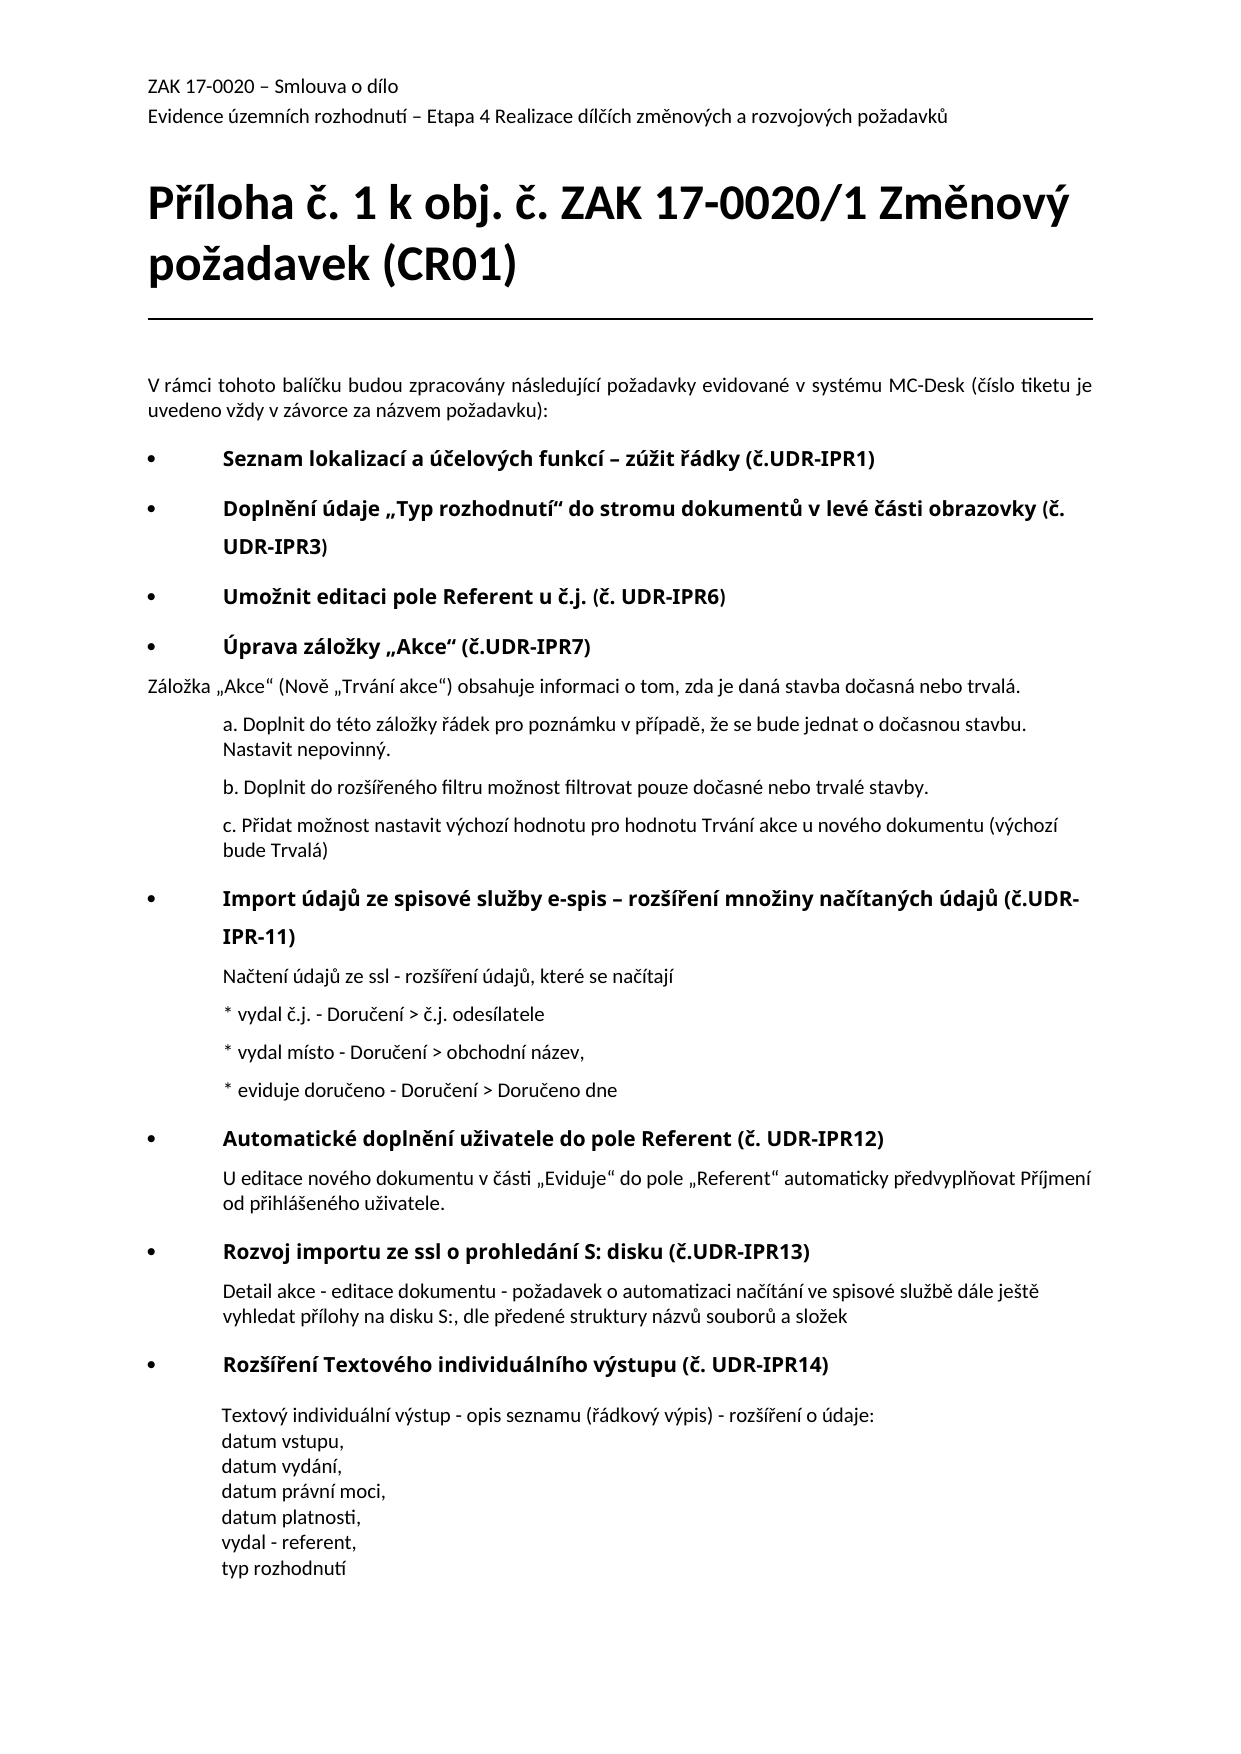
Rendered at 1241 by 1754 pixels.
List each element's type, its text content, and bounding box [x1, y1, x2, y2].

subtitle Příloha č. 1 k obj. č. ZAK 17-0020/1 Změnový požadavek (CR01) [148, 171, 1093, 293]
text V rámci tohoto balíčku budou zpracovány následující požadavky evidované v systému MC-Desk (číslo tiketu je uvedeno vždy v závorce za názvem požadavku): [148, 372, 1093, 423]
text Detail akce - editace dokumentu - požadavek o automatizaci načítání ve spisové službě dále ještě vyhledat přílohy na disku S:, dle předené struktury názvů souborů a složek [223, 1278, 1093, 1329]
subtitle Import údajů ze spisové služby e-spis – rozšíření množiny načítaných údajů (č.UDR-IPR-11) [148, 876, 1093, 951]
text Načtení údajů ze ssl - rozšíření údajů, které se načítají [223, 963, 1093, 988]
subtitle Automatické doplnění uživatele do pole Referent (č. UDR-IPR12) [148, 1115, 1093, 1152]
text b. Doplnit do rozšířeného filtru možnost filtrovat pouze dočasné nebo trvalé stavby. [223, 774, 1093, 800]
text vydal - referent, [221, 1529, 1093, 1555]
text typ rozhodnutí [221, 1555, 1093, 1580]
text * vydal místo - Doručení > obchodní název, [223, 1039, 1093, 1064]
text c. Přidat možnost nastavit výchozí hodnotu pro hodnotu Trvání akce u nového dokumentu (výchozí bude Trvalá) [223, 812, 1093, 863]
text * eviduje doručeno - Doručení > Doručeno dne [223, 1077, 1093, 1102]
text datum platnosti, [221, 1504, 1093, 1529]
text * vydal č.j. - Doručení > č.j. odesílatele [223, 1001, 1093, 1026]
subtitle Rozšíření Textového individuálního výstupu (č. UDR-IPR14) [148, 1341, 1093, 1379]
text datum vydání, [221, 1453, 1093, 1479]
text U editace nového dokumentu v části „Eviduje“ do pole „Referent“ automaticky předvyplňovat Příjmení od přihlášeného uživatele. [223, 1165, 1093, 1216]
subtitle Rozvoj importu ze ssl o prohledání S: disku (č.UDR-IPR13) [148, 1228, 1093, 1266]
subtitle Doplnění údaje „Typ rozhodnutí“ do stromu dokumentů v levé části obrazovky (č. UDR-IPR3) [148, 486, 1093, 561]
subtitle Seznam lokalizací a účelových funkcí – zúžit řádky (č.UDR-IPR1) [148, 436, 1093, 473]
text a. Doplnit do této záložky řádek pro poznámku v případě, že se bude jednat o dočasnou stavbu. Nastavit nepovinný. [223, 711, 1093, 762]
subtitle Úprava záložky „Akce“ (č.UDR-IPR7) [148, 623, 1093, 661]
text datum vstupu, [221, 1428, 1093, 1453]
text datum právní moci, [221, 1479, 1093, 1504]
text Záložka „Akce“ (Nově „Trvání akce“) obsahuje informaci o tom, zda je daná stavba dočasná nebo trvalá. [148, 673, 1093, 698]
text Textový individuální výstup - opis seznamu (řádkový výpis) - rozšíření o údaje: [221, 1402, 1093, 1428]
subtitle Umožnit editaci pole Referent u č.j. (č. UDR-IPR6) [148, 573, 1093, 611]
